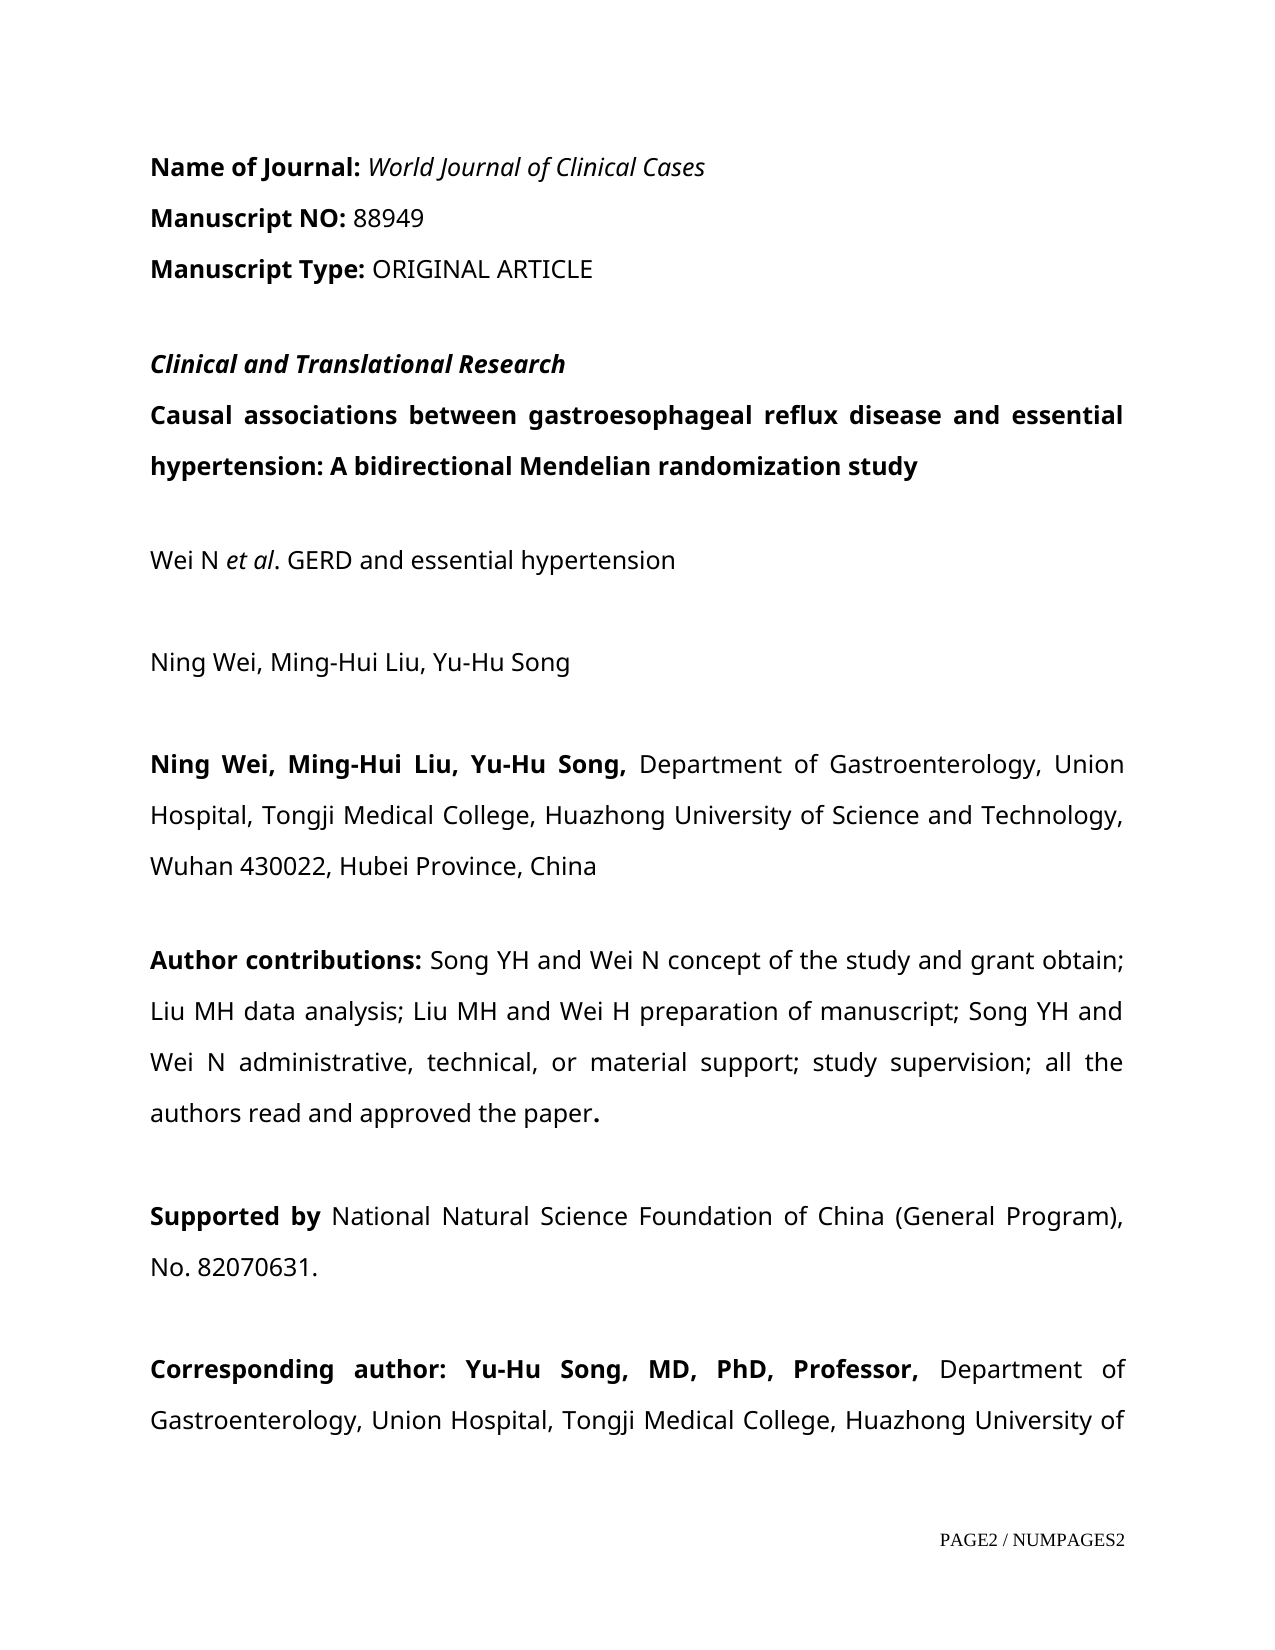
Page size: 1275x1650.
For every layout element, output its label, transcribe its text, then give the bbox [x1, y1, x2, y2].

text Name of Journal: World Journal of Clinical Cases [150, 150, 1125, 184]
text Manuscript NO: 88949 [150, 201, 1125, 235]
text Author contributions: Song YH and Wei N concept of the study and grant obtain; Liu MH data analysis; Liu MH and Wei H preparation of manuscript; Song YH and Wei N administrative, technical, or material support; study supervision; all the authors read and approved the paper. [150, 943, 1125, 1130]
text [150, 1351, 1125, 1436]
text Ning Wei, Ming-Hui Liu, Yu-Hu Song [150, 644, 1125, 679]
text Supported by National Natural Science Foundation of China (General Program), No. 82070631. [150, 1198, 1125, 1283]
text Causal associations between gastroesophageal reflux disease and essential hypertension: A bidirectional Mendelian randomization study [150, 397, 1125, 482]
text Clinical and Translational Research [150, 346, 1125, 380]
text Manuscript Type: ORIGINAL ARTICLE [150, 252, 1125, 286]
text Wei N et al. GERD and essential hypertension [150, 542, 1125, 577]
text Ning Wei, Ming-Hui Liu, Yu-Hu Song, Department of Gastroenterology, Union Hospital, Tongji Medical College, Huazhong University of Science and Technology, Wuhan 430022, Hubei Province, China [150, 747, 1125, 883]
